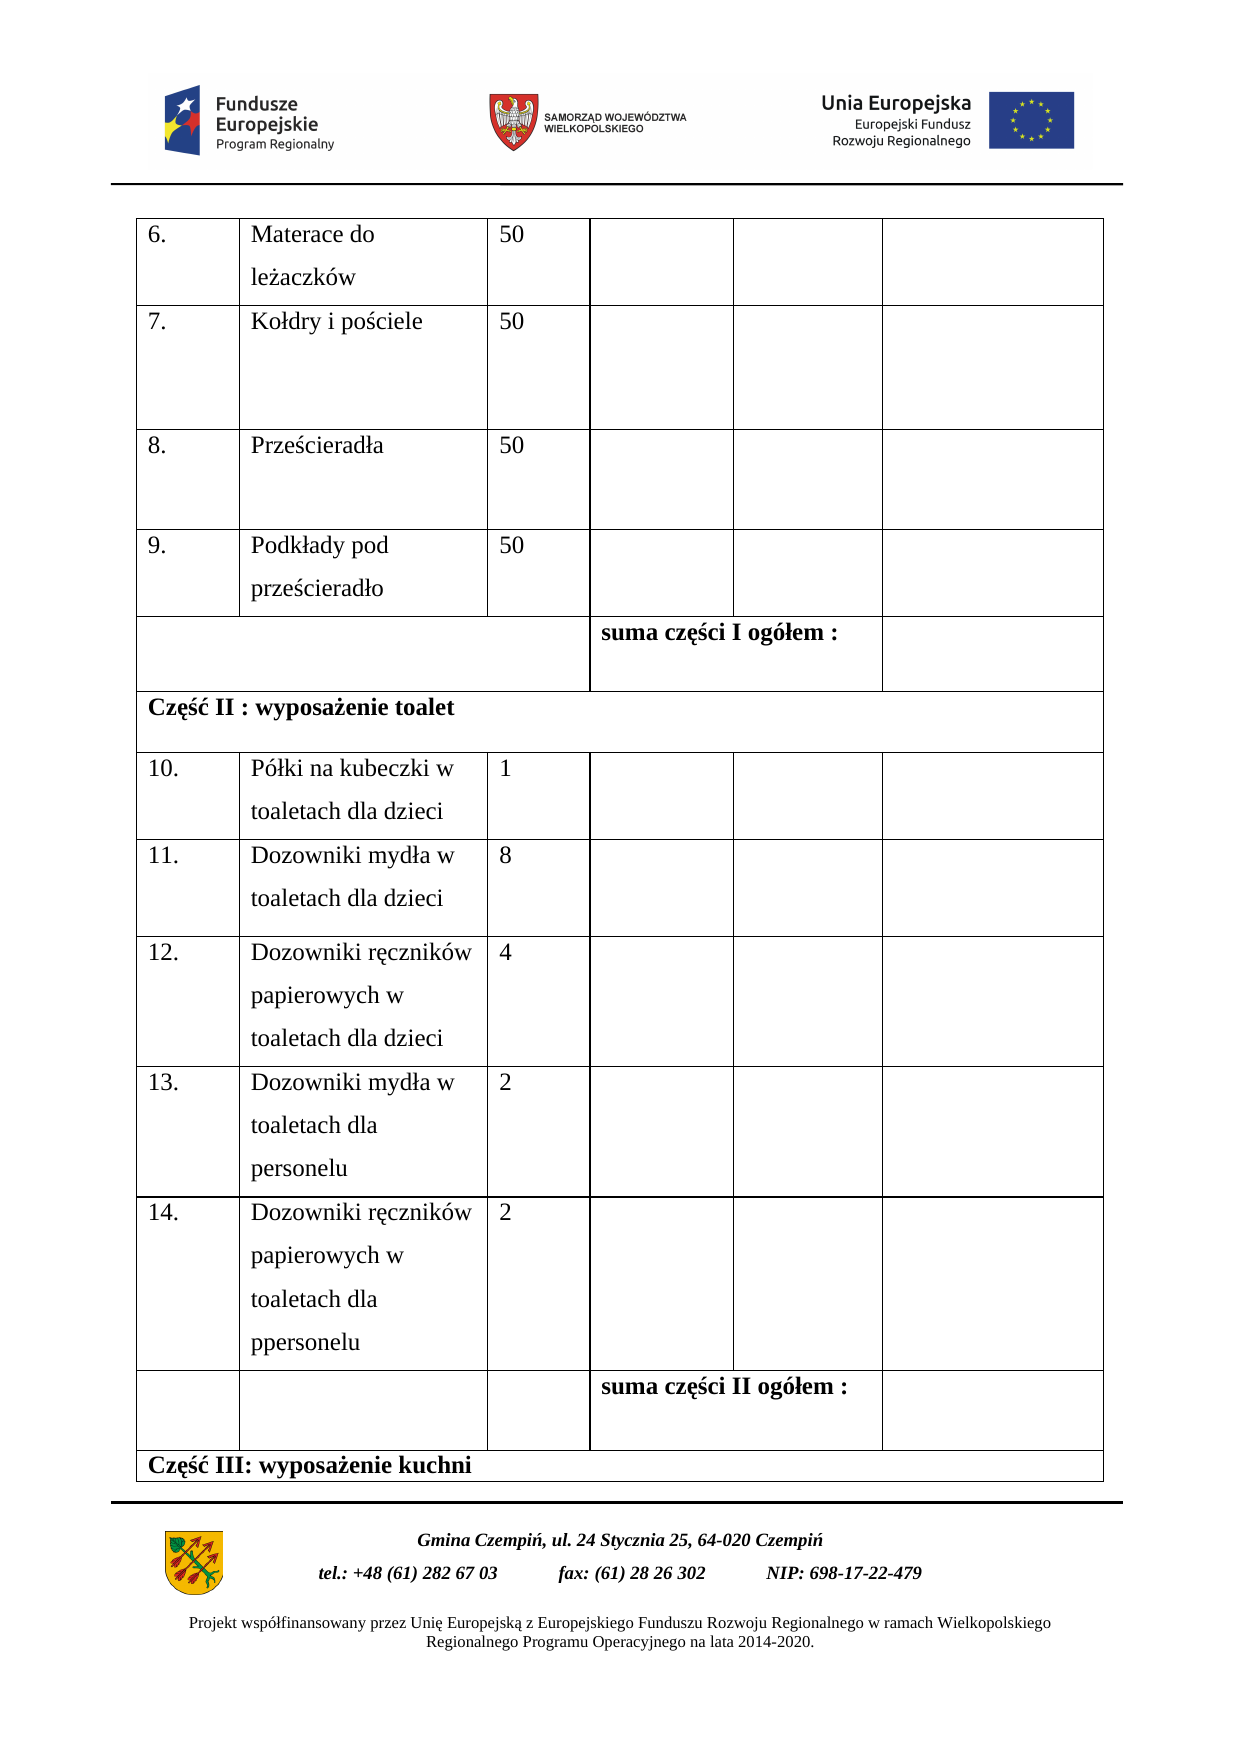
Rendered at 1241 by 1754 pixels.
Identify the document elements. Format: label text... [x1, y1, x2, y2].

table_cell 4 [488, 937, 589, 1066]
table_cell 6. [137, 219, 239, 305]
table_cell Kołdry i pościele [240, 306, 487, 429]
table_cell 10. [137, 753, 239, 839]
table_cell [137, 617, 589, 691]
table_cell [734, 937, 882, 1066]
table_cell Dozowniki mydła w toaletach dla dzieci [240, 840, 487, 936]
table_cell [591, 937, 733, 1066]
table_cell [883, 1371, 1103, 1449]
table_cell suma części II ogółem : [591, 1371, 882, 1449]
table_cell [591, 1198, 733, 1370]
table_cell 8 [488, 840, 589, 936]
table_cell 2 [488, 1067, 589, 1196]
table_cell [734, 530, 882, 616]
table_cell [591, 840, 733, 936]
table_cell [734, 753, 882, 839]
table_cell [591, 306, 733, 429]
table_cell [883, 753, 1103, 839]
table_cell [240, 1371, 487, 1449]
table_cell [591, 530, 733, 616]
table_cell [734, 430, 882, 529]
table_cell [734, 1067, 882, 1196]
table_cell Dozowniki ręczników papierowych w toaletach dla ppersonelu [240, 1198, 487, 1370]
table_cell [883, 840, 1103, 936]
table_cell [734, 1198, 882, 1370]
table_cell [883, 617, 1103, 691]
table_cell [883, 937, 1103, 1066]
table_cell 14. [137, 1198, 239, 1370]
table_cell [734, 219, 882, 305]
table_cell 50 [488, 219, 589, 305]
table_cell Część II : wyposażenie toalet [137, 692, 1103, 752]
table_cell [591, 1067, 733, 1196]
table_cell Dozowniki ręczników papierowych w toaletach dla dzieci [240, 937, 487, 1066]
table_cell [488, 1371, 589, 1449]
table_cell 50 [488, 430, 589, 529]
table_cell 50 [488, 306, 589, 429]
picture [147, 73, 1093, 170]
picture [165, 1531, 223, 1595]
table_cell [883, 430, 1103, 529]
table_cell [591, 219, 733, 305]
table_cell [137, 1371, 239, 1449]
table_cell suma części I ogółem : [591, 617, 882, 691]
table_cell 8. [137, 430, 239, 529]
table_cell Materace do leżaczków [240, 219, 487, 305]
table_cell 13. [137, 1067, 239, 1196]
table_cell [883, 219, 1103, 305]
table_cell Część III: wyposażenie kuchni [137, 1451, 1103, 1481]
table_cell Półki na kubeczki w toaletach dla dzieci [240, 753, 487, 839]
table_cell 9. [137, 530, 239, 616]
table_cell [734, 306, 882, 429]
table_cell 12. [137, 937, 239, 1066]
table_cell [883, 1067, 1103, 1196]
table_cell 11. [137, 840, 239, 936]
table_cell 1 [488, 753, 589, 839]
table_cell Prześcieradła [240, 430, 487, 529]
table_cell [591, 753, 733, 839]
table_cell 2 [488, 1198, 589, 1370]
table_cell [883, 306, 1103, 429]
table_cell Dozowniki mydła w toaletach dla personelu [240, 1067, 487, 1196]
table_cell [591, 430, 733, 529]
table_cell [883, 1198, 1103, 1370]
table_cell [883, 530, 1103, 616]
table_cell Podkłady pod prześcieradło [240, 530, 487, 616]
table_cell 7. [137, 306, 239, 429]
table_cell 50 [488, 530, 589, 616]
table_cell [734, 840, 882, 936]
